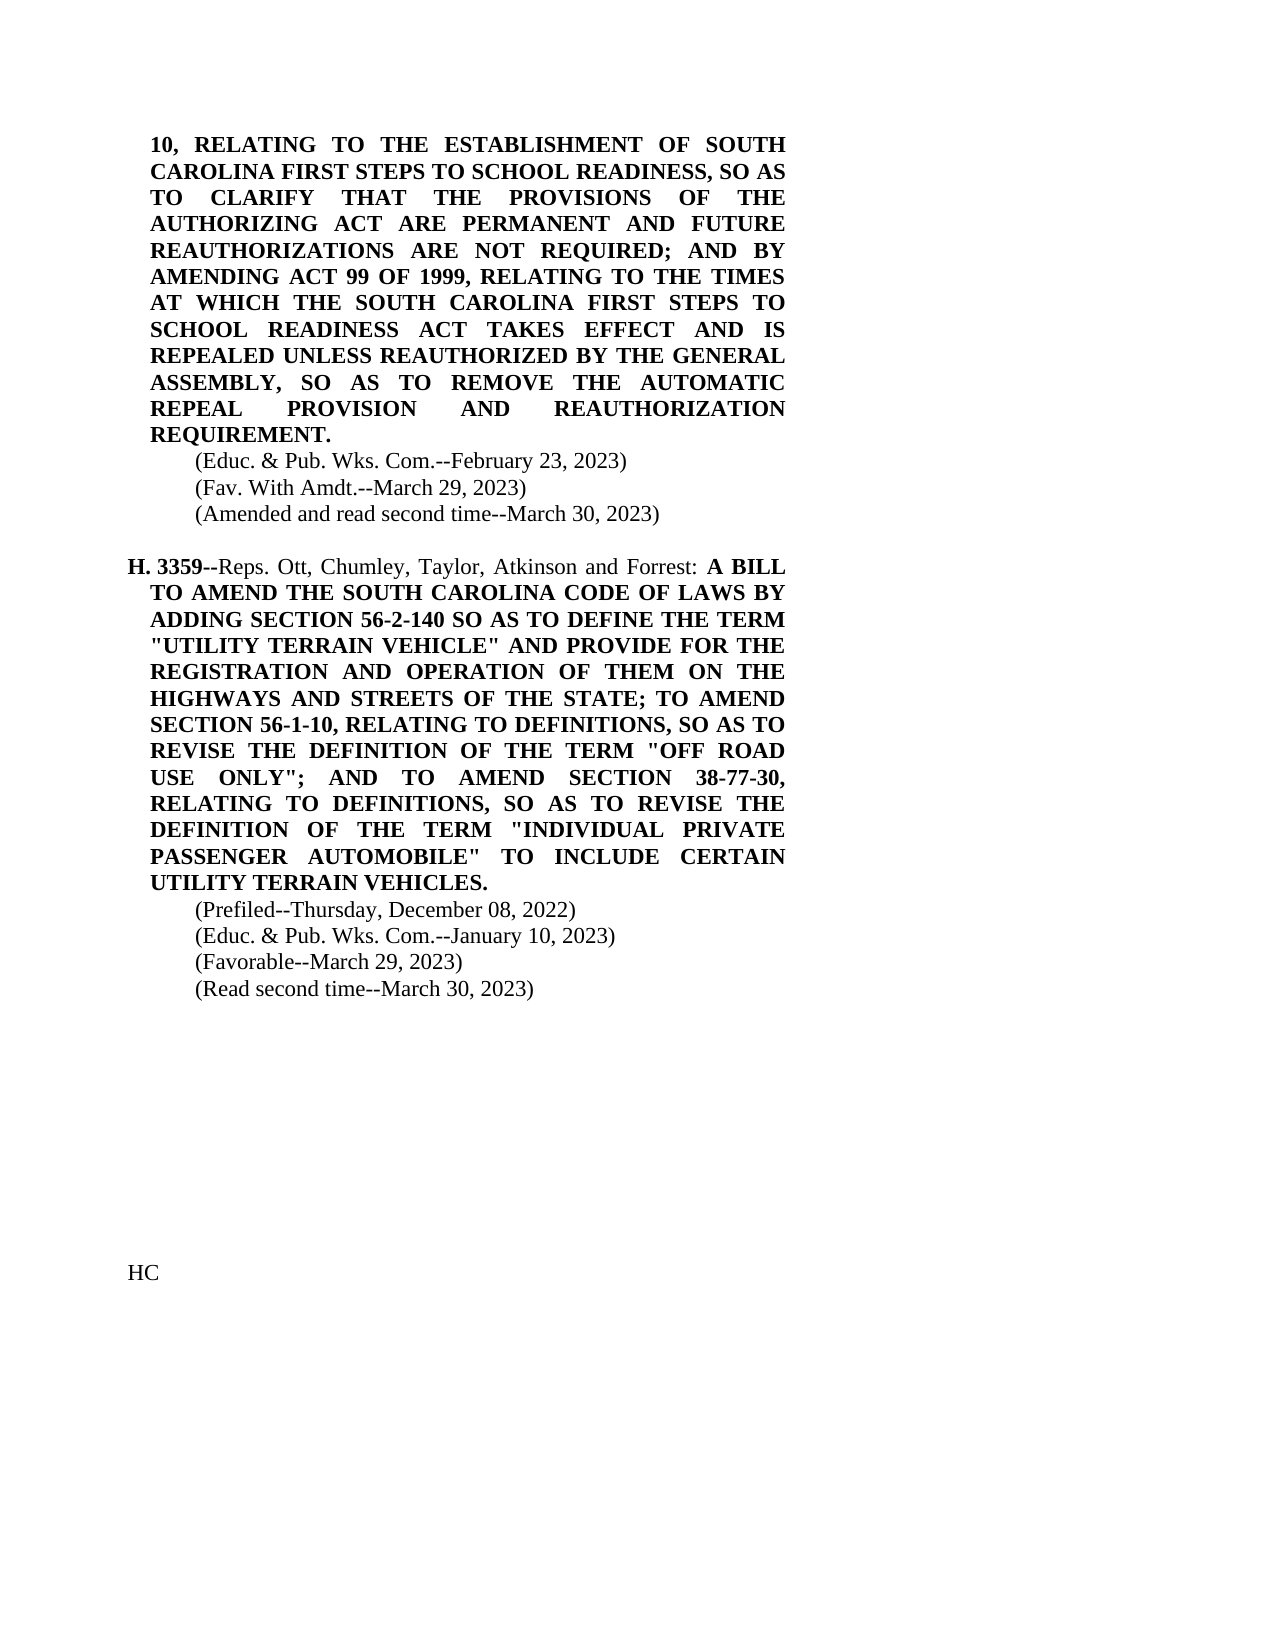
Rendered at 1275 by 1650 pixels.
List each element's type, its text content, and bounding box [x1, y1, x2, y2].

text (Educ. & Pub. Wks. Com.--February 23, 2023) [195, 448, 786, 474]
text (Fav. With Amdt.--March 29, 2023) [195, 474, 786, 500]
text (Read second time--March 30, 2023) [195, 975, 786, 1001]
text (Amended and read second time--March 30, 2023) [195, 500, 786, 527]
text (Favorable--March 29, 2023) [195, 948, 786, 975]
text (Educ. & Pub. Wks. Com.--January 10, 2023) [195, 922, 786, 948]
text H. 3359--Reps. Ott, Chumley, Taylor, Atkinson and Forrest: A BILL TO AMEND THE SOUTH CAROLINA CODE OF LAWS BY ADDING SECTION 56-2-140 SO AS TO DEFINE THE TERM "UTILITY TERRAIN VEHICLE" AND PROVIDE FOR THE REGISTRATION AND OPERATION OF THEM ON THE HIGHWAYS AND STREETS OF THE STATE; TO AMEND SECTION 56-1-10, RELATING TO DEFINITIONS, SO AS TO REVISE THE DEFINITION OF THE TERM "OFF ROAD USE ONLY"; AND TO AMEND SECTION 38-77-30, RELATING TO DEFINITIONS, SO AS TO REVISE THE DEFINITION OF THE TERM "INDIVIDUAL PRIVATE PASSENGER AUTOMOBILE" TO INCLUDE CERTAIN UTILITY TERRAIN VEHICLES. [127, 553, 786, 896]
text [127, 131, 786, 448]
text (Prefiled--Thursday, December 08, 2022) [195, 896, 786, 922]
